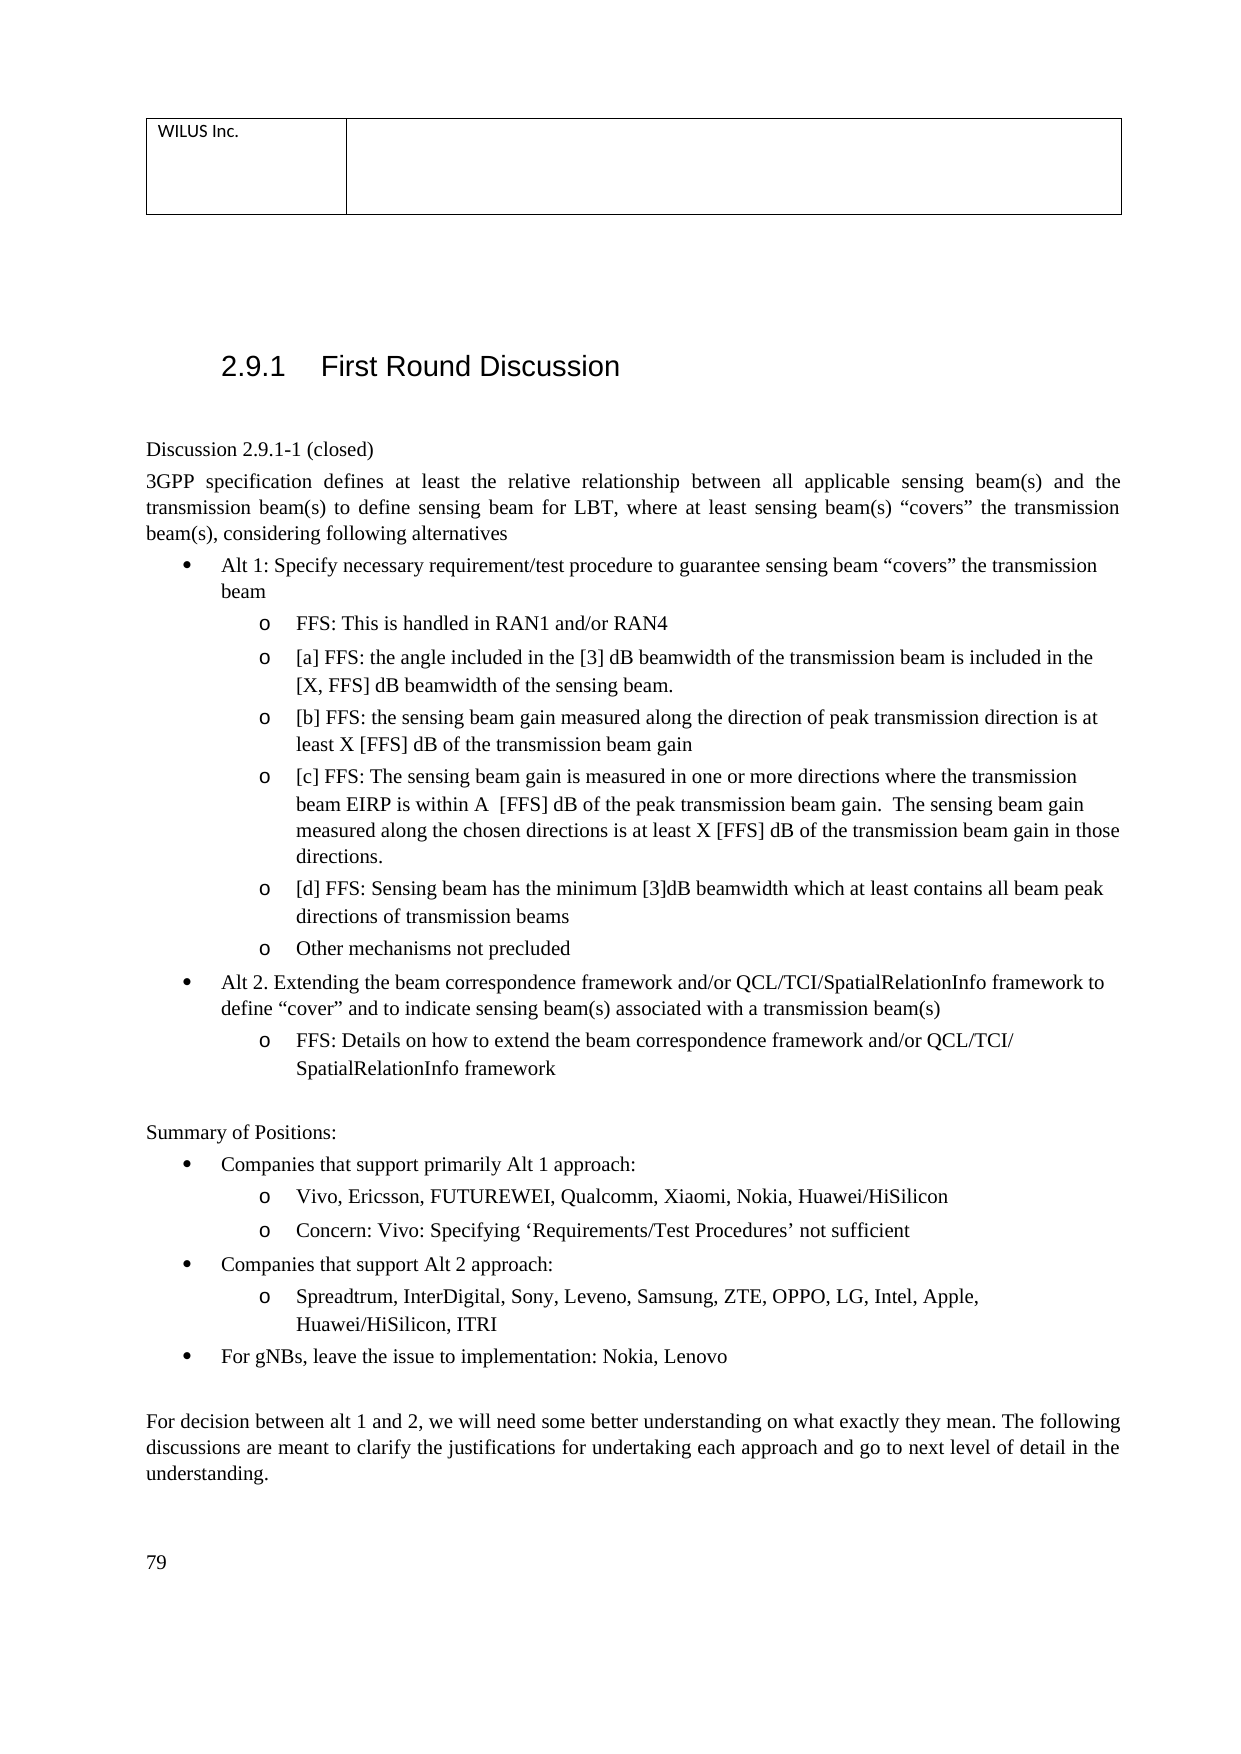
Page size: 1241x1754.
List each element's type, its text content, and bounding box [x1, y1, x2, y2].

table_cell [347, 119, 1121, 213]
list FFS: Details on how to extend the beam correspondence framework and/or QCL/TCI/ SpatialRelationInfo framework [258, 1028, 1122, 1080]
list Alt 2. Extending the beam correspondence framework and/or QCL/TCI/SpatialRelationInfo framework to define “cover” and to indicate sensing beam(s) associated with a transmission beam(s) [183, 970, 1122, 1020]
list Companies that support primarily Alt 1 approach: [183, 1152, 1122, 1176]
text Summary of Positions: [146, 1120, 1122, 1144]
list FFS: This is handled in RAN1 and/or RAN4 [258, 611, 1122, 637]
list Spreadtrum, InterDigital, Sony, Leveno, Samsung, ZTE, OPPO, LG, Intel, Apple, Huawei/HiSilicon, ITRI [258, 1284, 1122, 1336]
text Discussion 2.9.1-1 (closed) [146, 437, 1122, 461]
list Other mechanisms not precluded [258, 936, 1122, 962]
list Vivo, Ericsson, FUTUREWEI, Qualcomm, Xiaomi, Nokia, Huawei/HiSilicon [258, 1184, 1122, 1210]
list For gNBs, leave the issue to implementation: Nokia, Lenovo [183, 1344, 1122, 1368]
list Alt 1: Specify necessary requirement/test procedure to guarantee sensing beam “covers” the transmission beam [183, 553, 1122, 603]
list [a] FFS: the angle included in the [3] dB beamwidth of the transmission beam is included in the [X, FFS] dB beamwidth of the sensing beam. [258, 645, 1122, 697]
table_cell WILUS Inc. [147, 119, 346, 213]
subtitle First Round Discussion [221, 349, 1122, 383]
text For decision between alt 1 and 2, we will need some better understanding on what exactly they mean. The following discussions are meant to clarify the justifications for undertaking each approach and go to next level of detail in the understanding. [146, 1409, 1122, 1484]
list [d] FFS: Sensing beam has the minimum [3]dB beamwidth which at least contains all beam peak directions of transmission beams [258, 876, 1122, 928]
list Concern: Vivo: Specifying ‘Requirements/Test Procedures’ not sufficient [258, 1218, 1122, 1244]
list [b] FFS: the sensing beam gain measured along the direction of peak transmission direction is at least X [FFS] dB of the transmission beam gain [258, 705, 1122, 756]
text 3GPP specification defines at least the relative relationship between all applicable sensing beam(s) and the transmission beam(s) to define sensing beam for LBT, where at least sensing beam(s) “covers” the transmission beam(s), considering following alternatives [146, 469, 1122, 545]
list Companies that support Alt 2 approach: [183, 1252, 1122, 1276]
list [c] FFS: The sensing beam gain is measured in one or more directions where the transmission beam EIRP is within A [FFS] dB of the peak transmission beam gain. The sensing beam gain measured along the chosen directions is at least X [FFS] dB of the transmission beam gain in those directions. [258, 764, 1122, 868]
